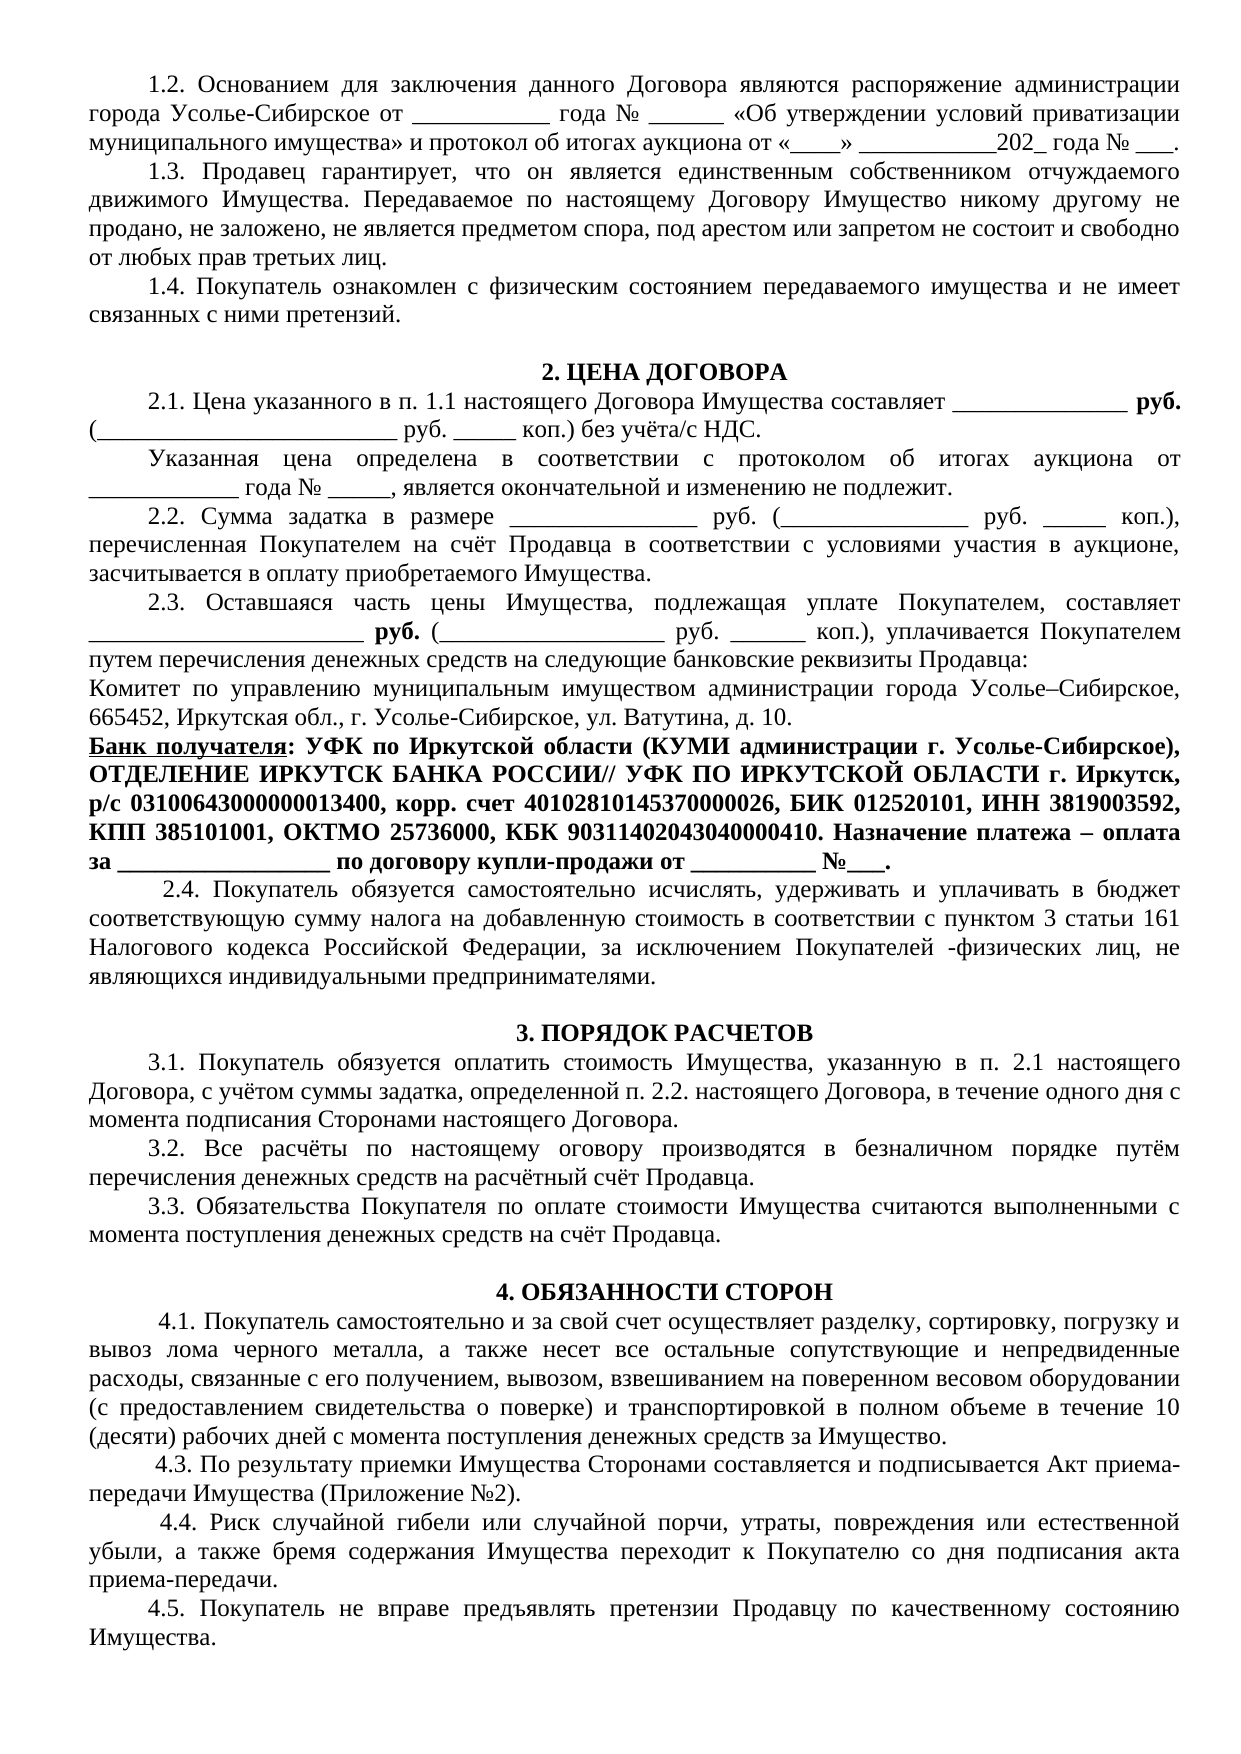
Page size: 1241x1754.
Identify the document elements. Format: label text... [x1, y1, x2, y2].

text 3.1. Покупатель обязуется оплатить стоимость Имущества, указанную в п. 2.1 настоящего Договора, с учётом суммы задатка, определенной п. 2.2. настоящего Договора, в течение одного дня с момента подписания Сторонами настоящего Договора. [89, 1047, 1181, 1133]
text 2.1. Цена указанного в п. 1.1 настоящего Договора Имущества составляет ______________ руб. (________________________ руб. _____ коп.) без учёта/с НДС. [89, 386, 1181, 443]
text 2. ЦЕНА ДОГОВОРА [89, 357, 1181, 386]
text 3.2. Все расчёты по настоящему оговору производятся в безналичном порядке путём перечисления денежных средств на расчётный счёт Продавца. [89, 1133, 1181, 1191]
text 2.4. Покупатель обязуется самостоятельно исчислять, удерживать и уплачивать в бюджет соответствующую сумму налога на добавленную стоимость в соответствии с пунктом 3 статьи 161 Налогового кодекса Российской Федерации, за исключением Покупателей -физических лиц, не являющихся индивидуальными предпринимателями. [89, 874, 1181, 989]
text Банк получателя: УФК по Иркутской области (КУМИ администрации г. Усолье-Сибирское), ОТДЕЛЕНИЕ ИРКУТСК БАНКА РОССИИ// УФК ПО ИРКУТСКОЙ ОБЛАСТИ г. Иркутск, р/с 03100643000000013400, корр. счет 40102810145370000026, БИК 012520101, ИНН 3819003592, КПП 385101001, ОКТМО 25736000, КБК 90311402043040000410. Назначение платежа – оплата за _________________ по договору купли-продажи от __________ №___. [89, 731, 1181, 874]
text 1.2. Основанием для заключения данного Договора являются распоряжение администрации города Усолье-Сибирское от ___________ года № ______ «Об утверждении условий приватизации муниципального имущества» и протокол об итогах аукциона от «____» ___________202_ года № ___. [89, 69, 1181, 156]
text 3.3. Обязательства Покупателя по оплате стоимости Имущества считаются выполненными с момента поступления денежных средств на счёт Продавца. [89, 1191, 1181, 1248]
text 1.4. Покупатель ознакомлен с физическим состоянием передаваемого имущества и не имеет связанных с ними претензий. [89, 271, 1181, 328]
text 4. ОБЯЗАННОСТИ СТОРОН [89, 1277, 1181, 1306]
text Указанная цена определена в соответствии с протоколом об итогах аукциона от ____________ года № _____, является окончательной и изменению не подлежит. [89, 443, 1181, 501]
text 4.4. Риск случайной гибели или случайной порчи, утраты, повреждения или естественной убыли, а также бремя содержания Имущества переходит к Покупателю со дня подписания акта приема-передачи. [89, 1507, 1181, 1593]
text Комитет по управлению муниципальным имуществом администрации города Усолье–Сибирское, 665452, Иркутская обл., г. Усолье-Сибирское, ул. Ватутина, д. 10. [89, 673, 1181, 731]
text 3. ПОРЯДОК РАСЧЕТОВ [89, 1018, 1181, 1047]
text 4.5. Покупатель не вправе предъявлять претензии Продавцу по качественному состоянию Имущества. [89, 1593, 1181, 1651]
text 4.3. По результату приемки Имущества Сторонами составляется и подписывается Акт приема-передачи Имущества (Приложение №2). [89, 1449, 1181, 1507]
text 2.2. Сумма задатка в размере _______________ руб. (_______________ руб. _____ коп.), перечисленная Покупателем на счёт Продавца в соответствии с условиями участия в аукционе, засчитывается в оплату приобретаемого Имущества. [89, 501, 1181, 587]
text 1.3. Продавец гарантирует, что он является единственным собственником отчуждаемого движимого Имущества. Передаваемое по настоящему Договору Имущество никому другому не продано, не заложено, не является предметом спора, под арестом или запретом не состоит и свободно от любых прав третьих лиц. [89, 156, 1181, 271]
text 4.1. Покупатель самостоятельно и за свой счет осуществляет разделку, сортировку, погрузку и вывоз лома черного металла, а также несет все остальные сопутствующие и непредвиденные расходы, связанные с его получением, вывозом, взвешиванием на поверенном весовом оборудовании (с предоставлением свидетельства о поверке) и транспортировкой в полном объеме в течение 10 (десяти) рабочих дней с момента поступления денежных средств за Имущество. [89, 1306, 1181, 1449]
text 2.3. Оставшаяся часть цены Имущества, подлежащая уплате Покупателем, составляет ______________________ руб. (__________________ руб. ______ коп.), уплачивается Покупателем путем перечисления денежных средств на следующие банковские реквизиты Продавца: [89, 587, 1181, 673]
